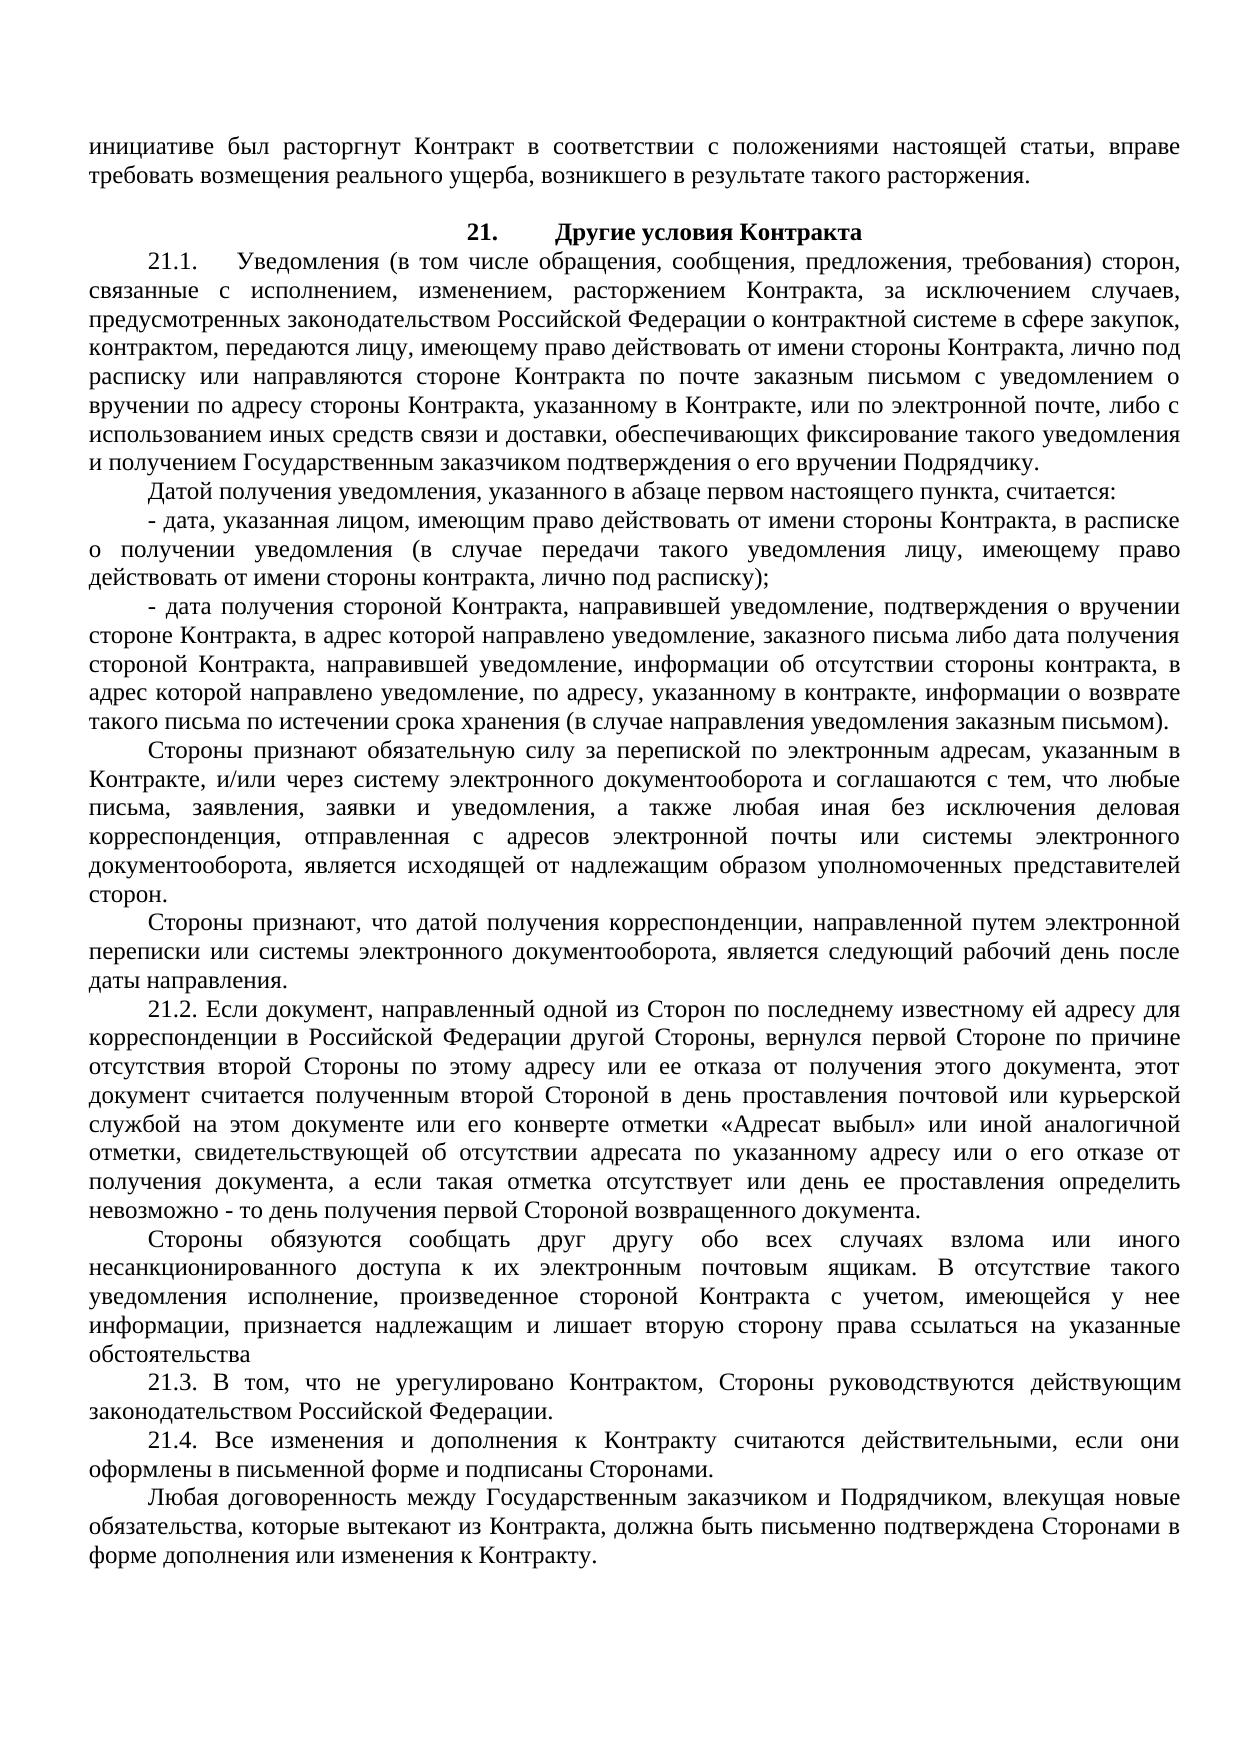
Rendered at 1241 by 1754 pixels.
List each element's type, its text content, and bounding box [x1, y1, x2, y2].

text 21.2. Если документ, направленный одной из Сторон по последнему известному ей адресу для корреспонденции в Российской Федерации другой Стороны, вернулся первой Стороне по причине отсутствия второй Стороны по этому адресу или ее отказа от получения этого документа, этот документ считается полученным второй Стороной в день проставления почтовой или курьерской службой на этом документе или его конверте отметки «Адресат выбыл» или иной аналогичной отметки, свидетельствующей об отсутствии адресата по указанному адресу или о его отказе от получения документа, а если такая отметка отсутствует или день ее проставления определить невозможно - то день получения первой Стороной возвращенного документа. [89, 994, 1181, 1224]
text Стороны признают, что датой получения корреспонденции, направленной путем электронной переписки или системы электронного документооборота, является следующий рабочий день после даты направления. [89, 907, 1181, 994]
text - дата, указанная лицом, имеющим право действовать от имени стороны Контракта, в расписке о получении уведомления (в случае передачи такого уведомления лицу, имеющему право действовать от имени стороны контракта, лично под расписку); [89, 505, 1181, 591]
text Стороны признают обязательную силу за перепиской по электронным адресам, указанным в Контракте, и/или через систему электронного документооборота и соглашаются с тем, что любые письма, заявления, заявки и уведомления, а также любая иная без исключения деловая корреспонденция, отправленная с адресов электронной почты или системы электронного документооборота, является исходящей от надлежащим образом уполномоченных представителей сторон. [89, 735, 1181, 907]
list Уведомления (в том числе обращения, сообщения, предложения, требования) сторон, связанные с исполнением, изменением, расторжением Контракта, за исключением случаев, предусмотренных законодательством Российской Федерации о контрактной системе в сфере закупок, контрактом, передаются лицу, имеющему право действовать от имени стороны Контракта, лично под расписку или направляются стороне Контракта по почте заказным письмом с уведомлением о вручении по адресу стороны Контракта, указанному в Контракте, или по электронной почте, либо с использованием иных средств связи и доставки, обеспечивающих фиксирование такого уведомления и получением Государственным заказчиком подтверждения о его вручении Подрядчику. [89, 246, 1181, 476]
text Стороны обязуются сообщать друг другу обо всех случаях взлома или иного несанкционированного доступа к их электронным почтовым ящикам. В отсутствие такого уведомления исполнение, произведенное стороной Контракта с учетом, имеющейся у нее информации, признается надлежащим и лишает вторую сторону права ссылаться на указанные обстоятельства [89, 1224, 1181, 1367]
text Любая договоренность между Государственным заказчиком и Подрядчиком, влекущая новые обязательства, которые вытекают из Контракта, должна быть письменно подтверждена Сторонами в форме дополнения или изменения к Контракту. [89, 1482, 1181, 1569]
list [89, 131, 1181, 189]
list Другие условия Контракта [89, 217, 1181, 246]
text 21.3. В том, что не урегулировано Контрактом, Стороны руководствуются действующим законодательством Российской Федерации. [89, 1367, 1181, 1425]
text Датой получения уведомления, указанного в абзаце первом настоящего пункта, считается: [89, 476, 1181, 505]
text - дата получения стороной Контракта, направившей уведомление, подтверждения о вручении стороне Контракта, в адрес которой направлено уведомление, заказного письма либо дата получения стороной Контракта, направившей уведомление, информации об отсутствии стороны контракта, в адрес которой направлено уведомление, по адресу, указанному в контракте, информации о возврате такого письма по истечении срока хранения (в случае направления уведомления заказным письмом). [89, 591, 1181, 735]
text 21.4. Все изменения и дополнения к Контракту считаются действительными, если они оформлены в письменной форме и подписаны Сторонами. [89, 1425, 1181, 1482]
